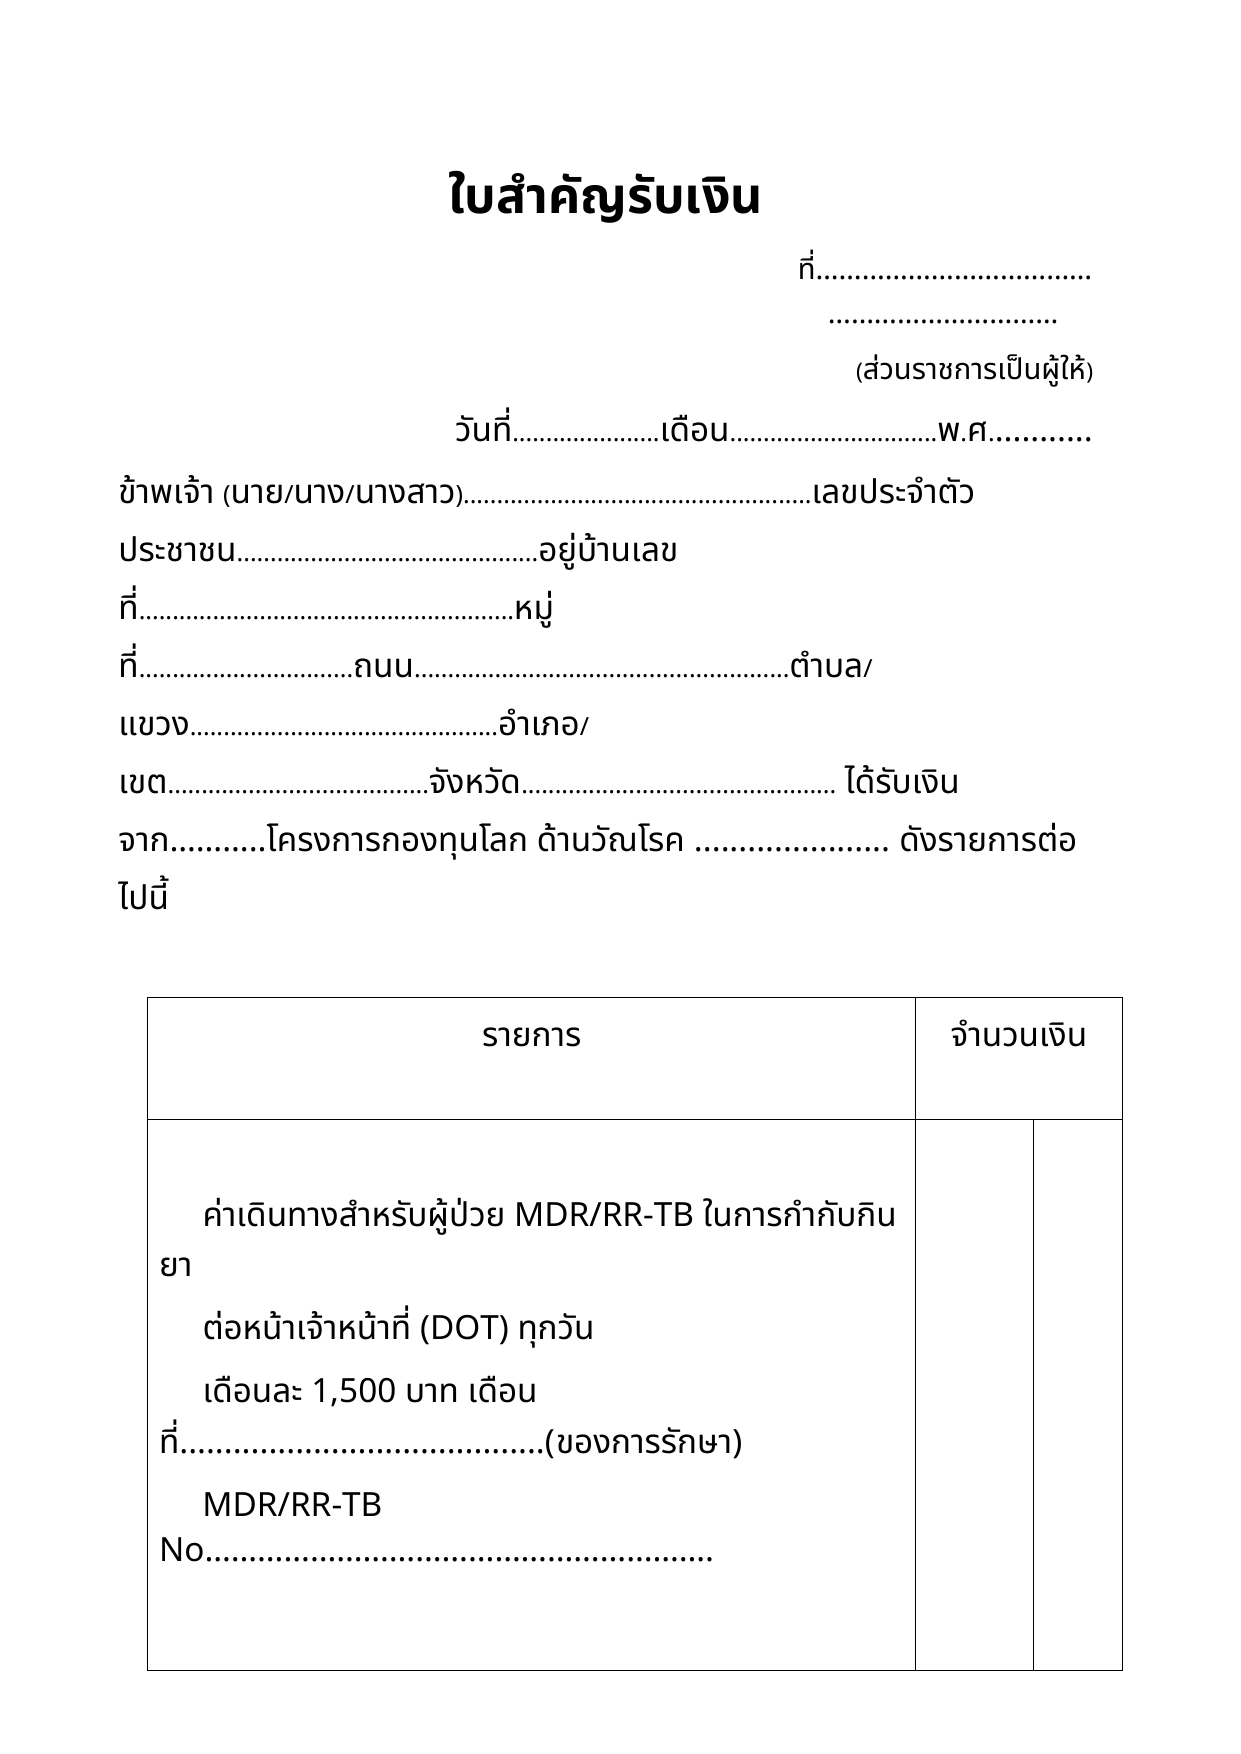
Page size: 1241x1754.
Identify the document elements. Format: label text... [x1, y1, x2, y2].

table_header รายการ [148, 998, 915, 1119]
text (ส่วนราชการเป็นผู้ให้) [118, 349, 1093, 393]
text ที่………………………………………………………… [793, 248, 1093, 336]
table_cell [916, 1120, 1033, 1670]
table_cell [1034, 1120, 1122, 1670]
table_header จำนวนเงิน [916, 998, 1122, 1119]
text ข้าพเจ้า (นาย/นาง/นางสาว)....................................................เลขประจำตัวประชาชน.............................................อยู่บ้านเลขที่........................................................หมู่ที่................................ถนน........................................................ตำบล/แขวง..............................................อำเภอ/เขต.......................................จังหวัด............................................... ได้รับเงินจาก………..โครงการกองทุนโลก ด้านวัณโรค ...................... ดังรายการต่อไปนี้ [118, 468, 1093, 925]
text ใบสำคัญรับเงิน [118, 160, 1093, 236]
text วันที่......................เดือน...............................พ.ศ............ [118, 405, 1093, 456]
table_cell ค่าเดินทางสำหรับผู้ป่วย MDR/RR-TB ในการกำกับกินยา ต่อหน้าเจ้าหน้าที่ (DOT) ทุกวัน เดือนละ 1,500 บาท เดือนที่.........................................(ของการรักษา) MDR/RR-TB No…………………………………………………. [148, 1120, 915, 1670]
